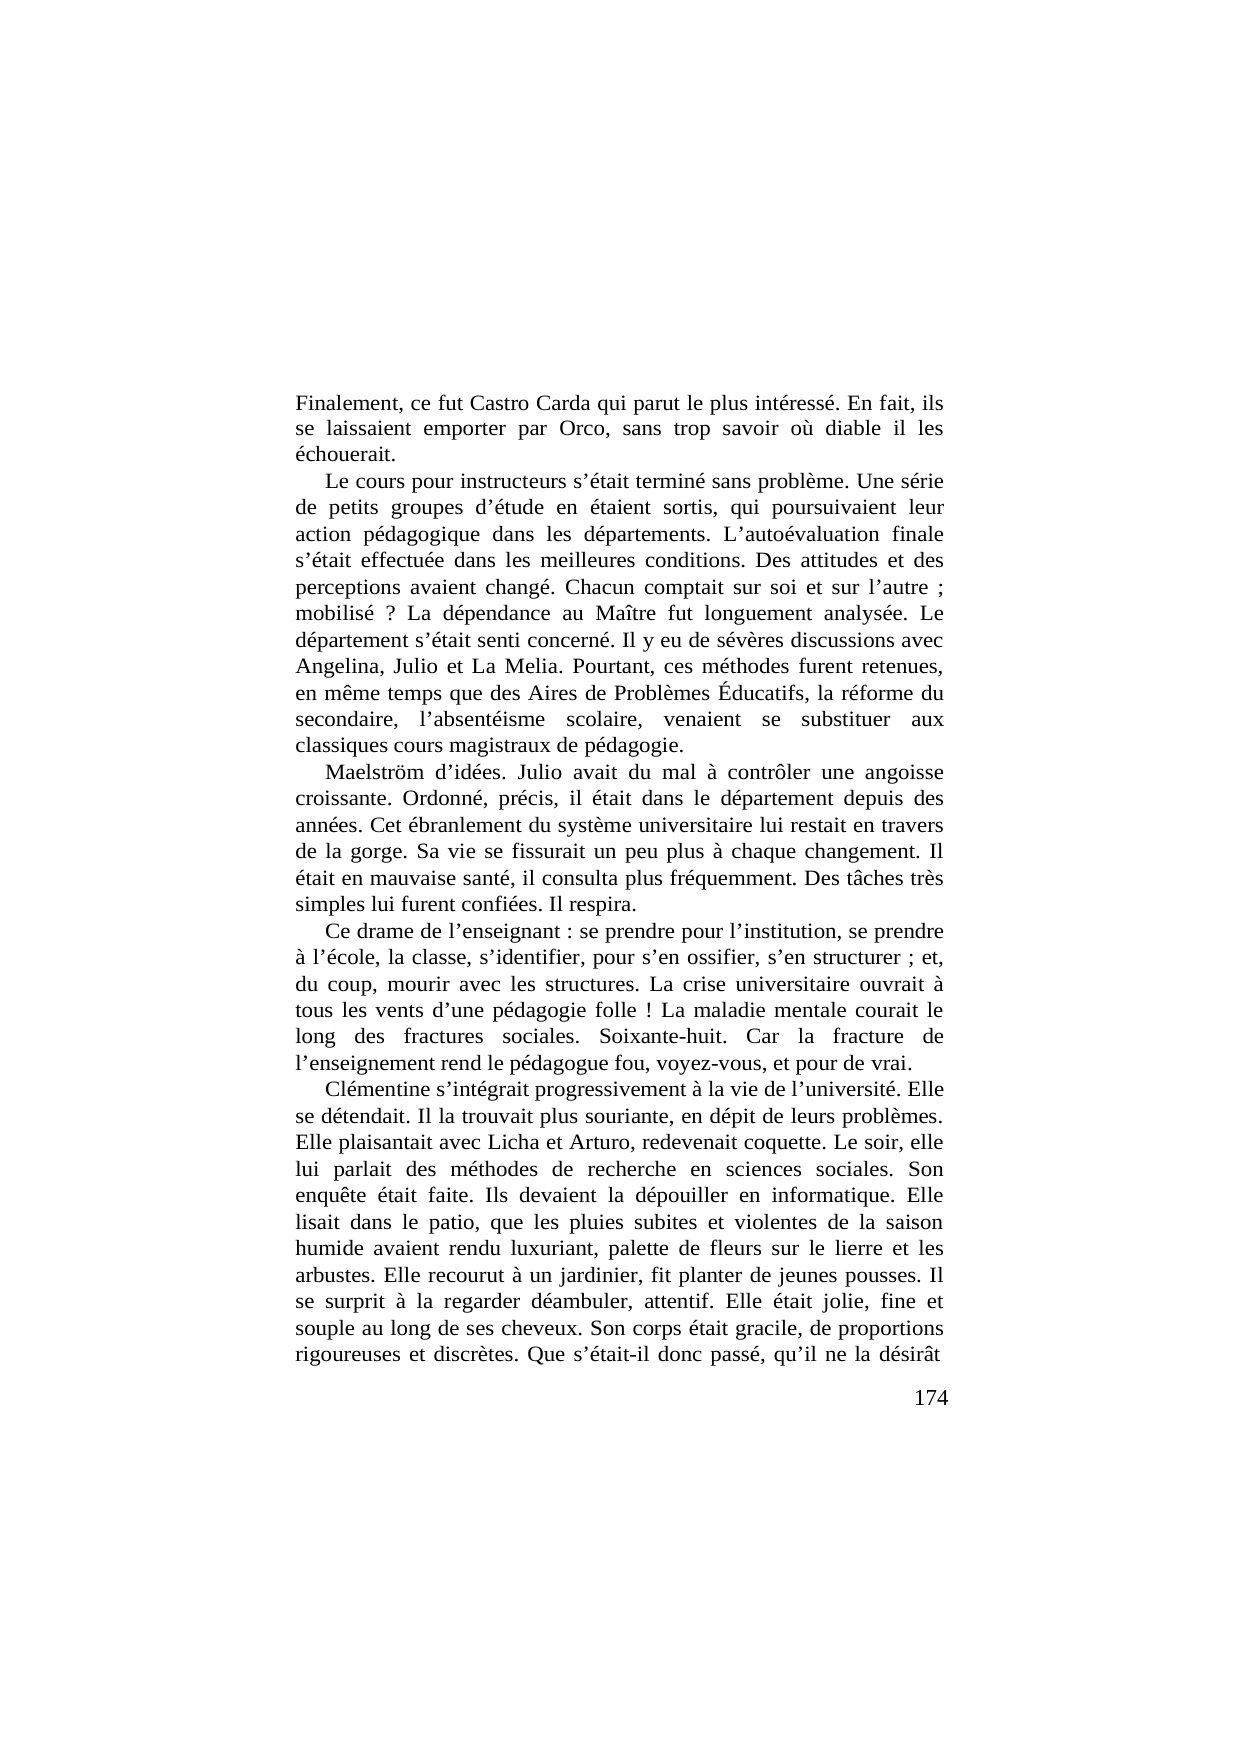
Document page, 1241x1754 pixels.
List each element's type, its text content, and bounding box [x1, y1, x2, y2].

text Finalement, ce fut Castro Carda qui parut le plus intéressé. En fait, ils se laissaient emporter par Orco, sans trop savoir où diable il les échouerait. [295, 389, 945, 467]
text Le cours pour instructeurs s’était terminé sans problème. Une série de petits groupes d’étude en étaient sortis, qui poursuivaient leur action pédagogique dans les départements. L’autoévaluation finale s’était effectuée dans les meilleures conditions. Des attitudes et des perceptions avaient changé. Chacun comptait sur soi et sur l’autre ; mobilisé ? La dépendance au Maître fut longuement analysée. Le département s’était senti concerné. Il y eu de sévères discussions avec Angelina, Julio et La Melia. Pourtant, ces méthodes furent retenues, en même temps que des Aires de Problèmes Éducatifs, la réforme du secondaire, l’absentéisme scolaire, venaient se substituer aux classiques cours magistraux de pédagogie. [295, 468, 945, 758]
text Maelström d’idées. Julio avait du mal à contrôler une angoisse croissante. Ordonné, précis, il était dans le département depuis des années. Cet ébranlement du système universitaire lui restait en travers de la gorge. Sa vie se fissurait un peu plus à chaque changement. Il était en mauvaise santé, il consulta plus fréquemment. Des tâches très simples lui furent confiées. Il respira. [295, 759, 945, 916]
text Ce drame de l’enseignant : se prendre pour l’institution, se prendre à l’école, la classe, s’identifier, pour s’en ossifier, s’en structurer ; et, du coup, mourir avec les structures. La crise universitaire ouvrait à tous les vents d’une pédagogie folle ! La maladie mentale courait le long des fractures sociales. Soixante-huit. Car la fracture de l’enseignement rend le pédagogue fou, voyez-vous, et pour de vrai. [295, 918, 945, 1075]
text Clémentine s’intégrait progressivement à la vie de l’université. Elle se détendait. Il la trouvait plus souriante, en dépit de leurs problèmes. Elle plaisantait avec Licha et Arturo, redevenait coquette. Le soir, elle lui parlait des méthodes de recherche en sciences sociales. Son enquête était faite. Ils devaient la dépouiller en informatique. Elle lisait dans le patio, que les pluies subites et violentes de la saison humide avaient rendu luxuriant, palette de fleurs sur le lierre et les arbustes. Elle recourut à un jardinier, fit planter de jeunes pousses. Il se surprit à la regarder déambuler, attentif. Elle était jolie, fine et souple au long de ses cheveux. Son corps était gracile, de proportions rigoureuses et discrètes. Que s’était-il donc passé, qu’il ne la désirât [295, 1076, 945, 1366]
